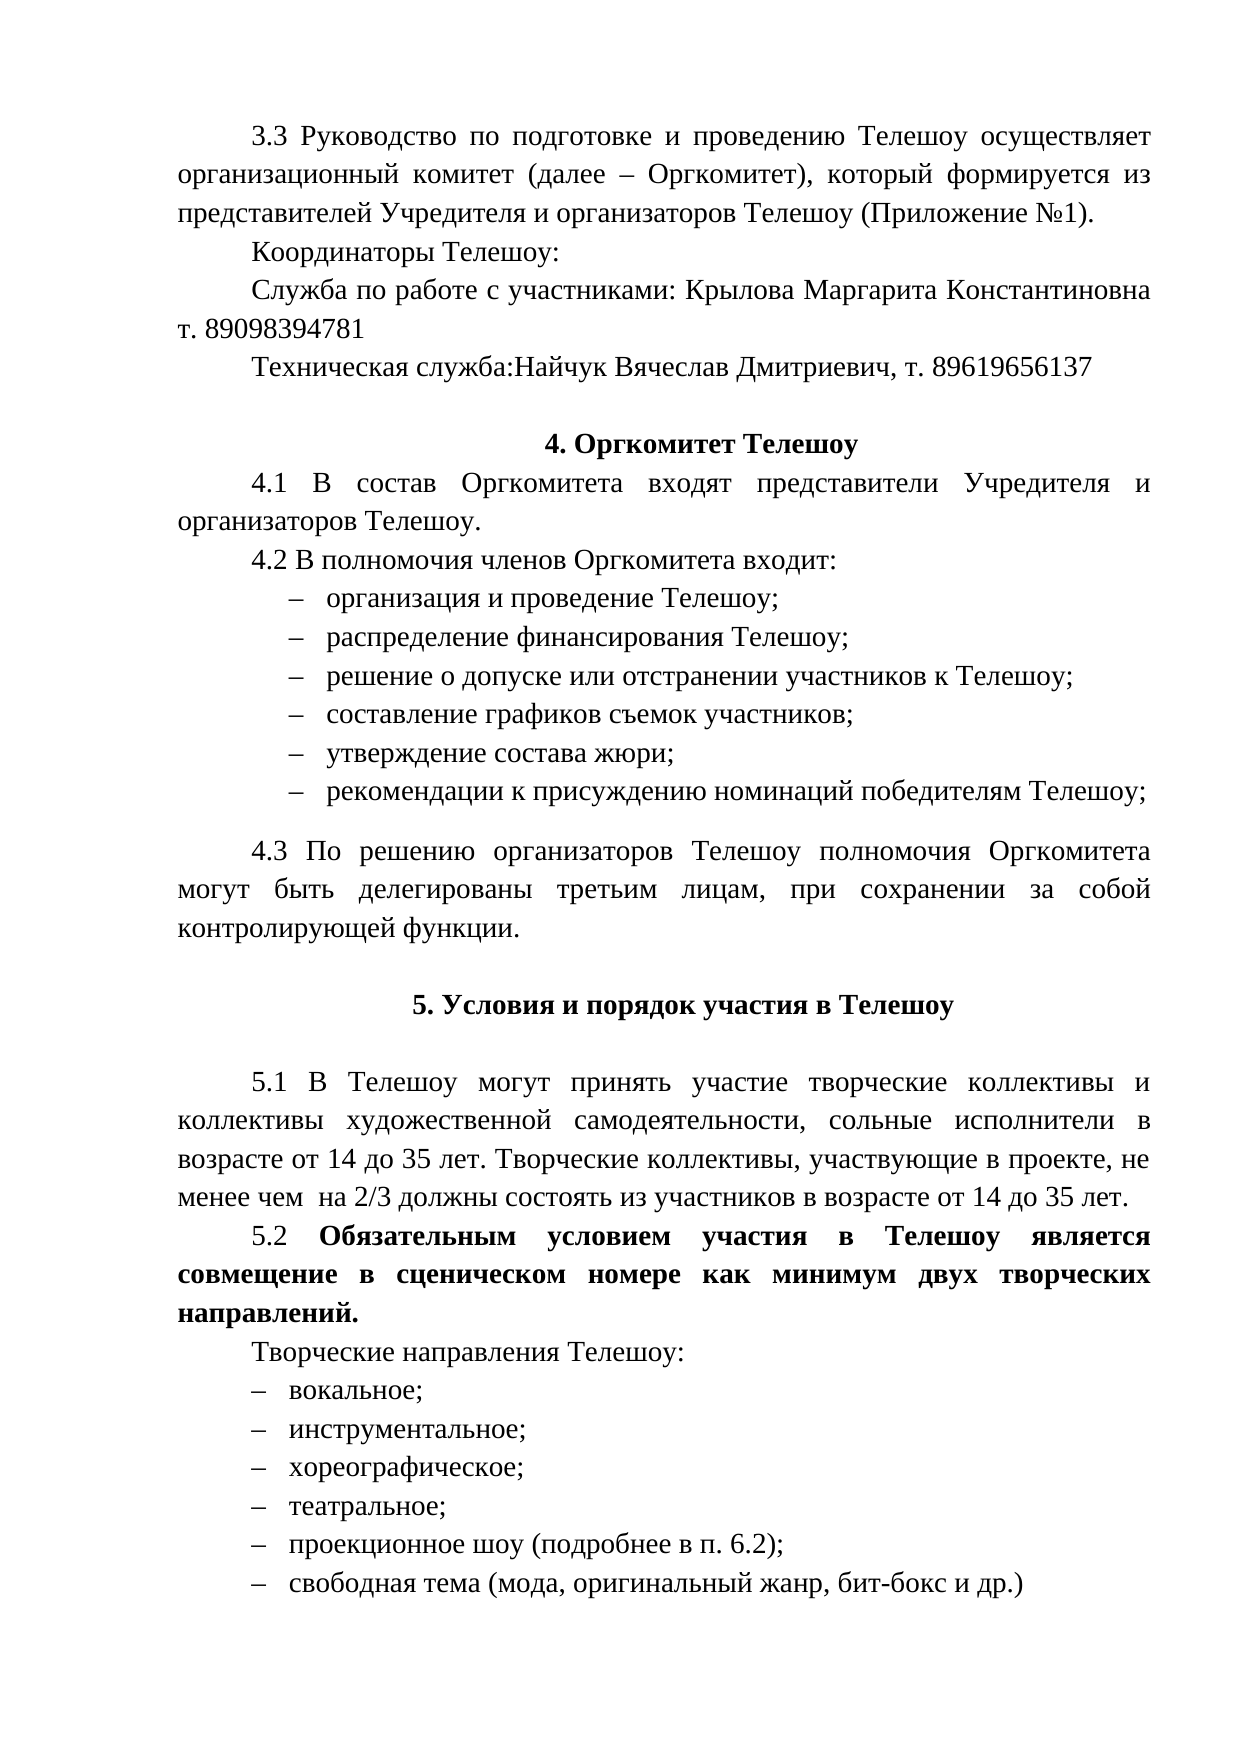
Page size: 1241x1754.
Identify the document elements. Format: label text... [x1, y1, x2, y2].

list решение о допуске или отстранении участников к Телешоу; [288, 658, 1152, 691]
text 5. Условия и порядок участия в Телешоу [215, 987, 1152, 1020]
text 4.2 В полномочия членов Оргкомитета входит: [177, 542, 1152, 576]
list распределение финансирования Телешоу; [288, 619, 1152, 653]
text Творческие направления Телешоу: [177, 1334, 1152, 1367]
list утверждение состава жюри; [288, 735, 1152, 768]
list свободная тема (мода, оригинальный жанр, бит-бокс и др.) [251, 1565, 1152, 1598]
text 4.3 По решению организаторов Телешоу полномочия Оргкомитета могут быть делегированы третьим лицам, при сохранении за собой контролирующей функции. [177, 833, 1152, 943]
text 5.1 В Телешоу могут принять участие творческие коллективы и коллективы художественной самодеятельности, сольные исполнители в возрасте от 14 до 35 лет. Творческие коллективы, участвующие в проекте, не менее чем на 2/3 должны состоять из участников в возрасте от 14 до 35 лет. [177, 1064, 1152, 1213]
text Техническая служба:Найчук Вячеслав Дмитриевич, т. 89619656137 [177, 349, 1152, 383]
list составление графиков съемок участников; [288, 696, 1152, 730]
list проекционное шоу (подробнее в п. 6.2); [251, 1526, 1152, 1560]
text 4.1 В состав Оргкомитета входят представители Учредителя и организаторов Телешоу. [177, 465, 1152, 537]
list организация и проведение Телешоу; [288, 581, 1152, 614]
text Служба по работе с участниками: Крылова Маргарита Константиновна т. 89098394781 [177, 272, 1152, 344]
text 5.2 Обязательным условием участия в Телешоу является совмещение в сценическом номере как минимум двух творческих направлений. [177, 1218, 1152, 1329]
list вокальное; [251, 1372, 1152, 1406]
list театральное; [251, 1488, 1152, 1521]
text 4. Оргкомитет Телешоу [177, 426, 1152, 460]
text 3.3 Руководство по подготовке и проведению Телешоу осуществляет организационный комитет (далее – Оргкомитет), который формируется из представителей Учредителя и организаторов Телешоу (Приложение №1). [177, 118, 1152, 229]
list инструментальное; [251, 1411, 1152, 1444]
text Координаторы Телешоу: [177, 234, 1152, 267]
list рекомендации к присуждению номинаций победителям Телешоу; [288, 773, 1152, 807]
list хореографическое; [251, 1449, 1152, 1483]
